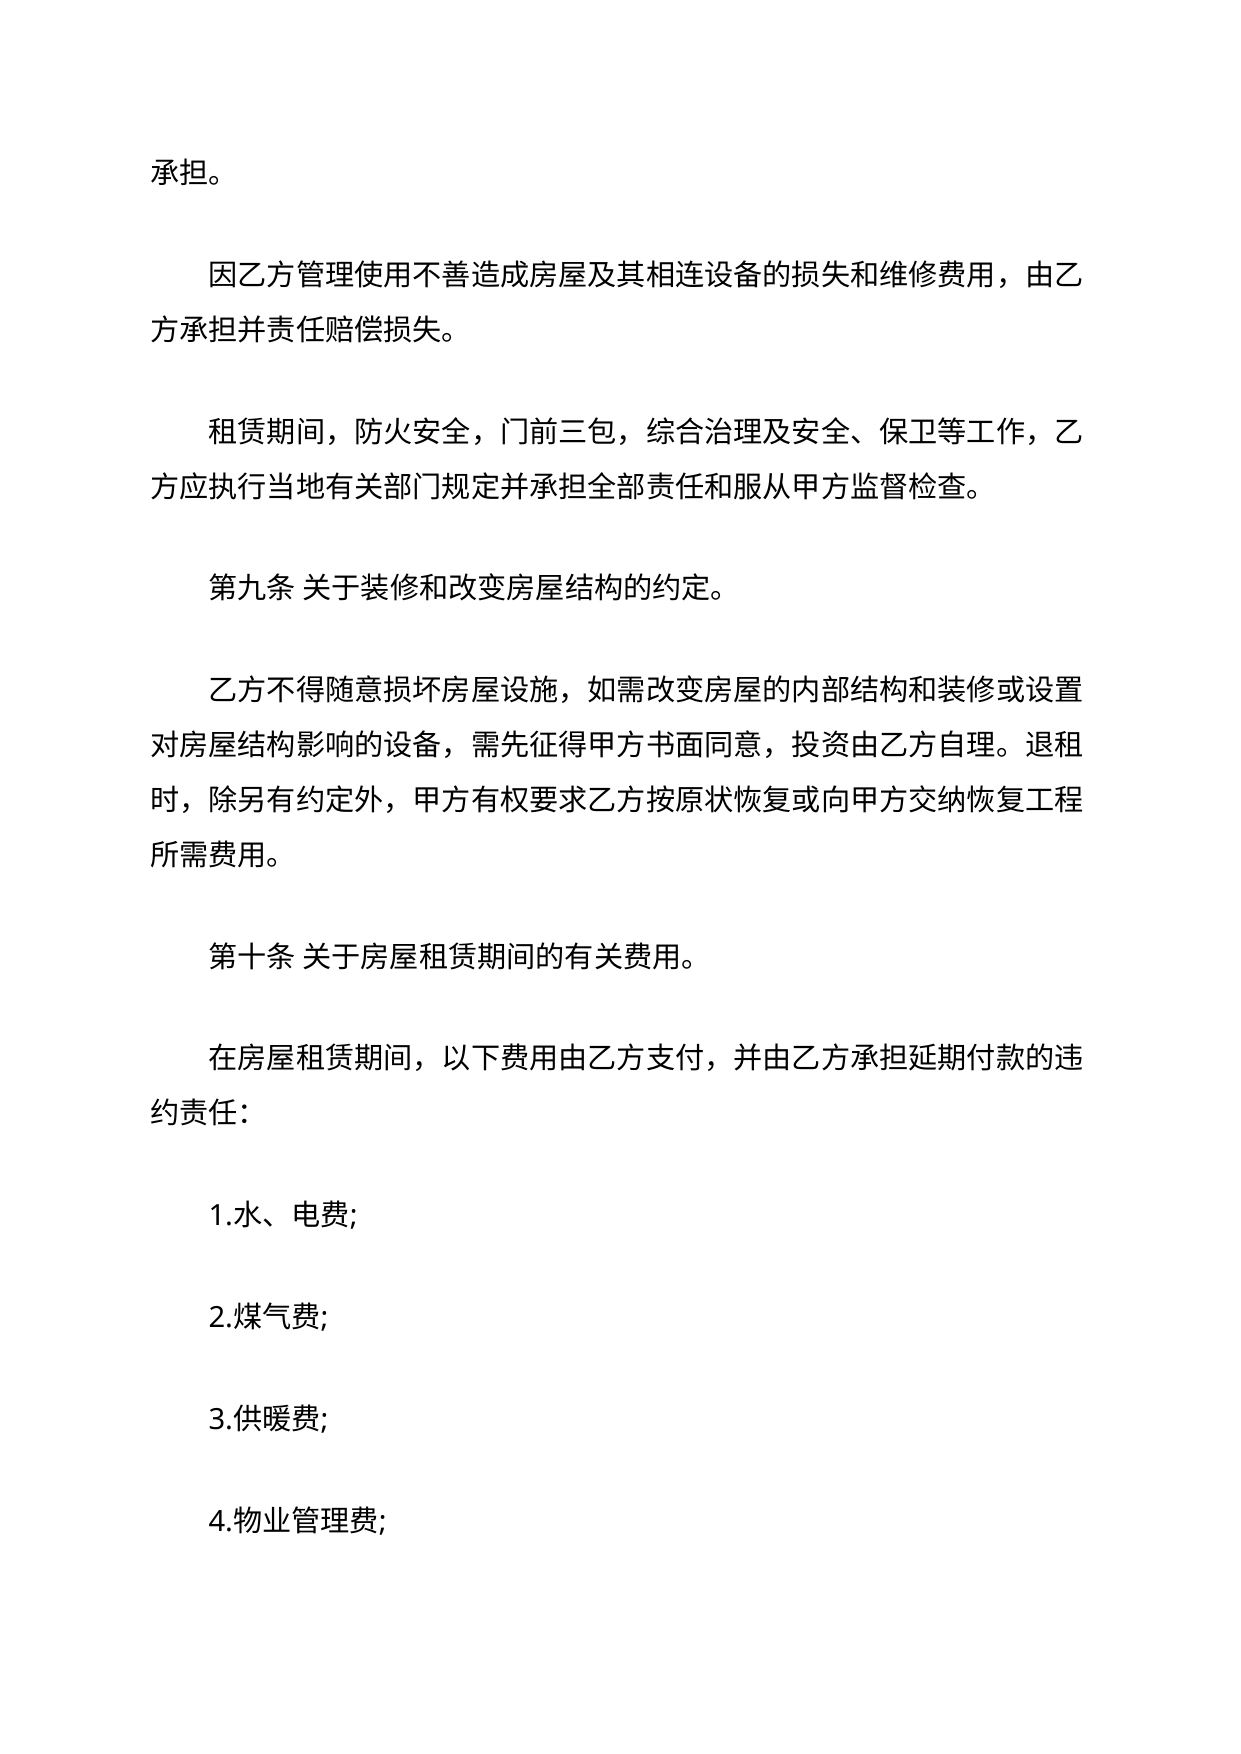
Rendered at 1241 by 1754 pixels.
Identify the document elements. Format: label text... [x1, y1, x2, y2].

text 乙方不得随意损坏房屋设施，如需改变房屋的内部结构和装修或设置对房屋结构影响的设备，需先征得甲方书面同意，投资由乙方自理。退租时，除另有约定外，甲方有权要求乙方按原状恢复或向甲方交纳恢复工程所需费用。 [150, 667, 1090, 874]
text 因乙方管理使用不善造成房屋及其相连设备的损失和维修费用，由乙方承担并责任赔偿损失。 [150, 252, 1090, 349]
text 2.煤气费; [150, 1294, 1090, 1336]
text 第十条 关于房屋租赁期间的有关费用。 [150, 933, 1090, 976]
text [150, 150, 1090, 192]
text 3.供暖费; [150, 1396, 1090, 1438]
text 4.物业管理费; [150, 1498, 1090, 1540]
text 租赁期间，防火安全，门前三包，综合治理及安全、保卫等工作，乙方应执行当地有关部门规定并承担全部责任和服从甲方监督检查。 [150, 408, 1090, 506]
text 1.水、电费; [150, 1192, 1090, 1234]
text 在房屋租赁期间，以下费用由乙方支付，并由乙方承担延期付款的违约责任： [150, 1035, 1090, 1132]
text 第九条 关于装修和改变房屋结构的约定。 [150, 565, 1090, 607]
